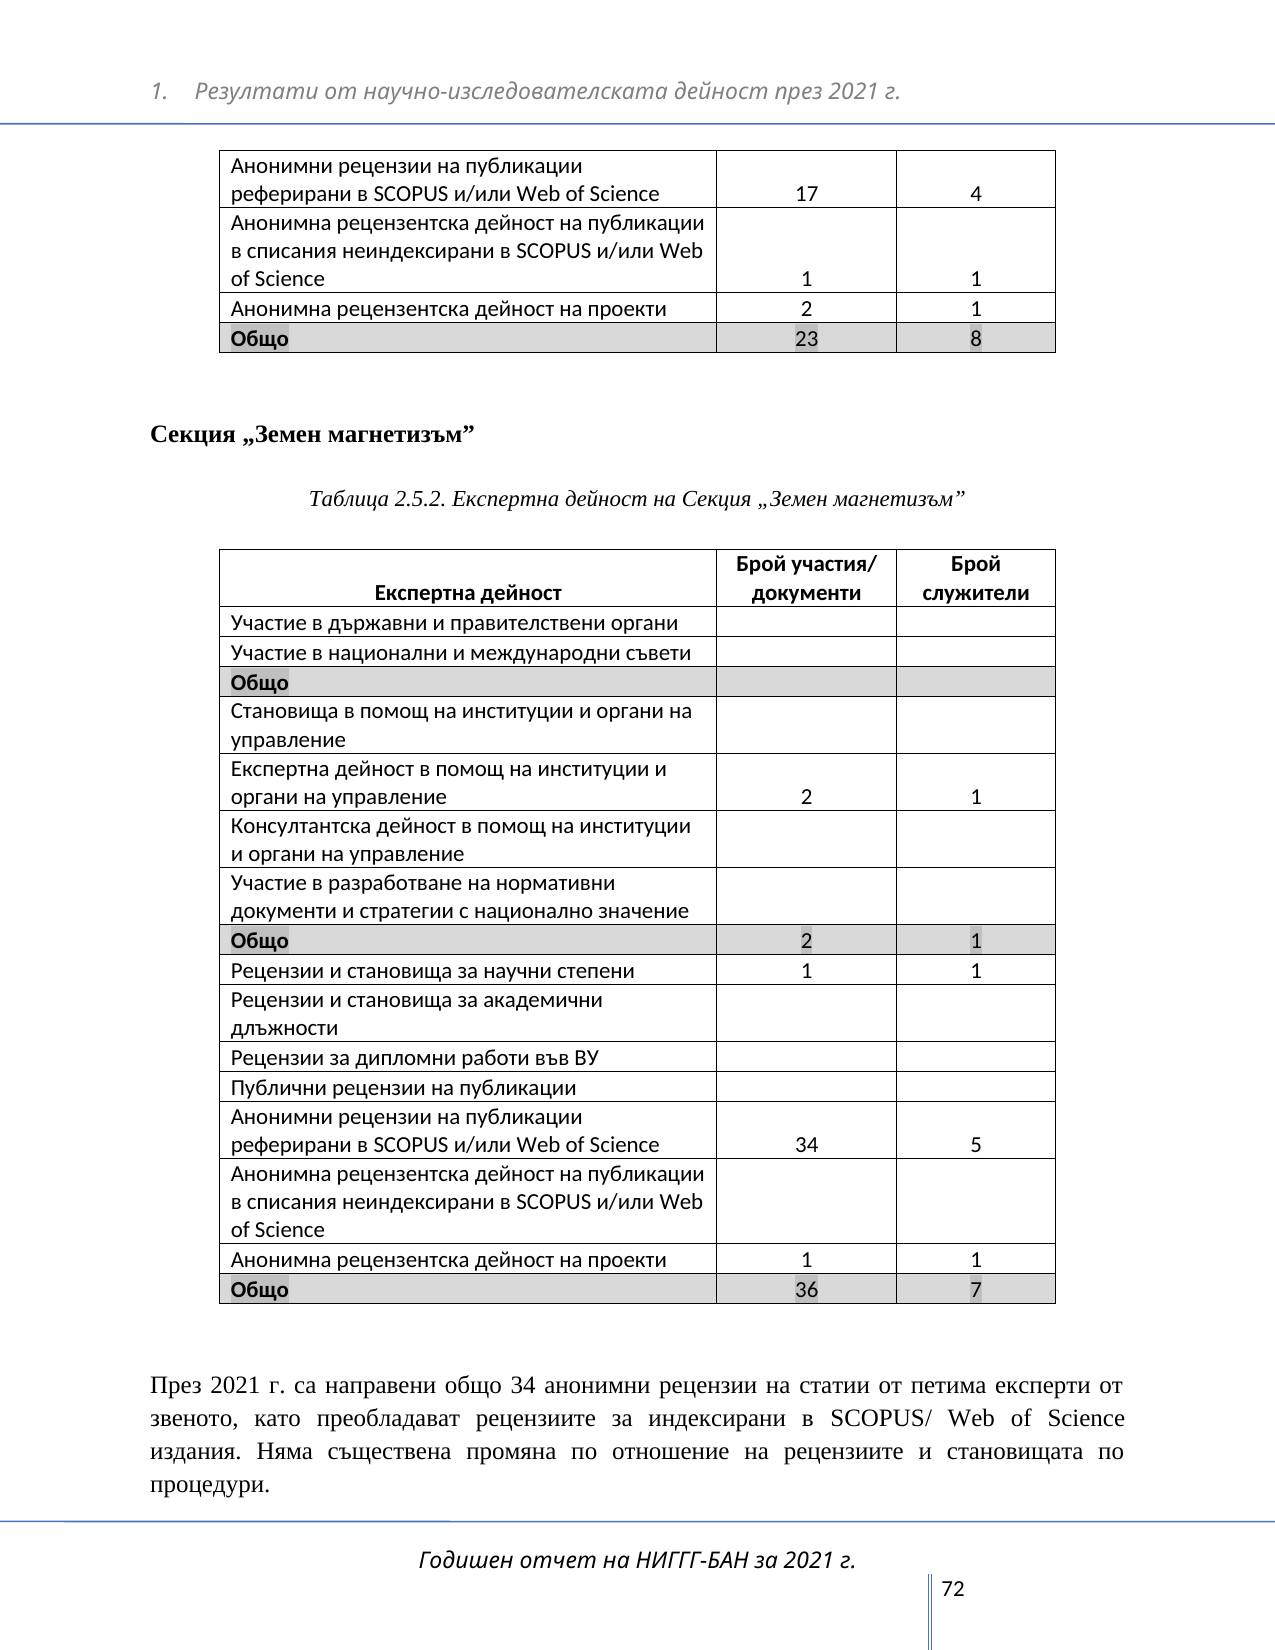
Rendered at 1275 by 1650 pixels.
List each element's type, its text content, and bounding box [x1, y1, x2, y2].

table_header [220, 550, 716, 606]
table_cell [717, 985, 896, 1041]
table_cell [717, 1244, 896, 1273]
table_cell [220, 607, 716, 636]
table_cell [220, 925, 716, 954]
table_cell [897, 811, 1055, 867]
text Таблица 2.5.2. Експертна дейност на Секция „Земен магнетизъм” [150, 485, 1125, 512]
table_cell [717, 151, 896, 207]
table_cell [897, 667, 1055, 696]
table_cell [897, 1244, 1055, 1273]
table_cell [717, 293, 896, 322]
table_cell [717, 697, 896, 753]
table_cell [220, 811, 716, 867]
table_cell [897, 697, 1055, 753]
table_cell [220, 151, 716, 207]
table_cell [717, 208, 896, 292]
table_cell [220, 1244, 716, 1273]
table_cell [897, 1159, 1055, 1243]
text През 2021 г. са направени общо 34 анонимни рецензии на статии от петима експерти от звеното, като преобладават рецензиите за индексирани в SCOPUS/ Web of Science издания. Няма съществена промяна по отношение на рецензиите и становищата по процедури. [150, 1370, 1125, 1498]
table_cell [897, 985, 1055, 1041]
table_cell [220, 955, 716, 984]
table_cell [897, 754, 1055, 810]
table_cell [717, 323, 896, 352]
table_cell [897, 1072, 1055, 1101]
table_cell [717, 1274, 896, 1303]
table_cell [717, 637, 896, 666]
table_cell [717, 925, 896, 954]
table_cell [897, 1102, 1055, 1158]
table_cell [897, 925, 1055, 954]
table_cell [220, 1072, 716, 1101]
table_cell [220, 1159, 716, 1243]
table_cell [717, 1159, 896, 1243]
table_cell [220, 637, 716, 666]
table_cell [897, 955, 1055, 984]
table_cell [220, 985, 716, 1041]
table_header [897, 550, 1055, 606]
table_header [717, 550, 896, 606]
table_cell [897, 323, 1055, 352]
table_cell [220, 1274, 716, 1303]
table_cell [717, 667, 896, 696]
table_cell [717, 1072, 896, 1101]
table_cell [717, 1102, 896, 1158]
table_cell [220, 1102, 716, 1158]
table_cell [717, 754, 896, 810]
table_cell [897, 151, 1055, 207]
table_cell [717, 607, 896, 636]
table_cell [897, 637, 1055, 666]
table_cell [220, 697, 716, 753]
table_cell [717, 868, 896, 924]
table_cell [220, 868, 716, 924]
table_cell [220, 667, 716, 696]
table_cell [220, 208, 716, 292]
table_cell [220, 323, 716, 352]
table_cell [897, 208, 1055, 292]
text Секция „Земен магнетизъм” [150, 419, 1125, 448]
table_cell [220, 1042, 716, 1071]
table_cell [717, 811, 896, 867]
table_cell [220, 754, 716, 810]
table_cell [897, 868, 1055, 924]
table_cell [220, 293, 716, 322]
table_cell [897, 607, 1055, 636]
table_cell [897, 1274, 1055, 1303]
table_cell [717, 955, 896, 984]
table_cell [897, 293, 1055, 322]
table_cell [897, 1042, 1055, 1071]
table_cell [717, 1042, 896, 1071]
